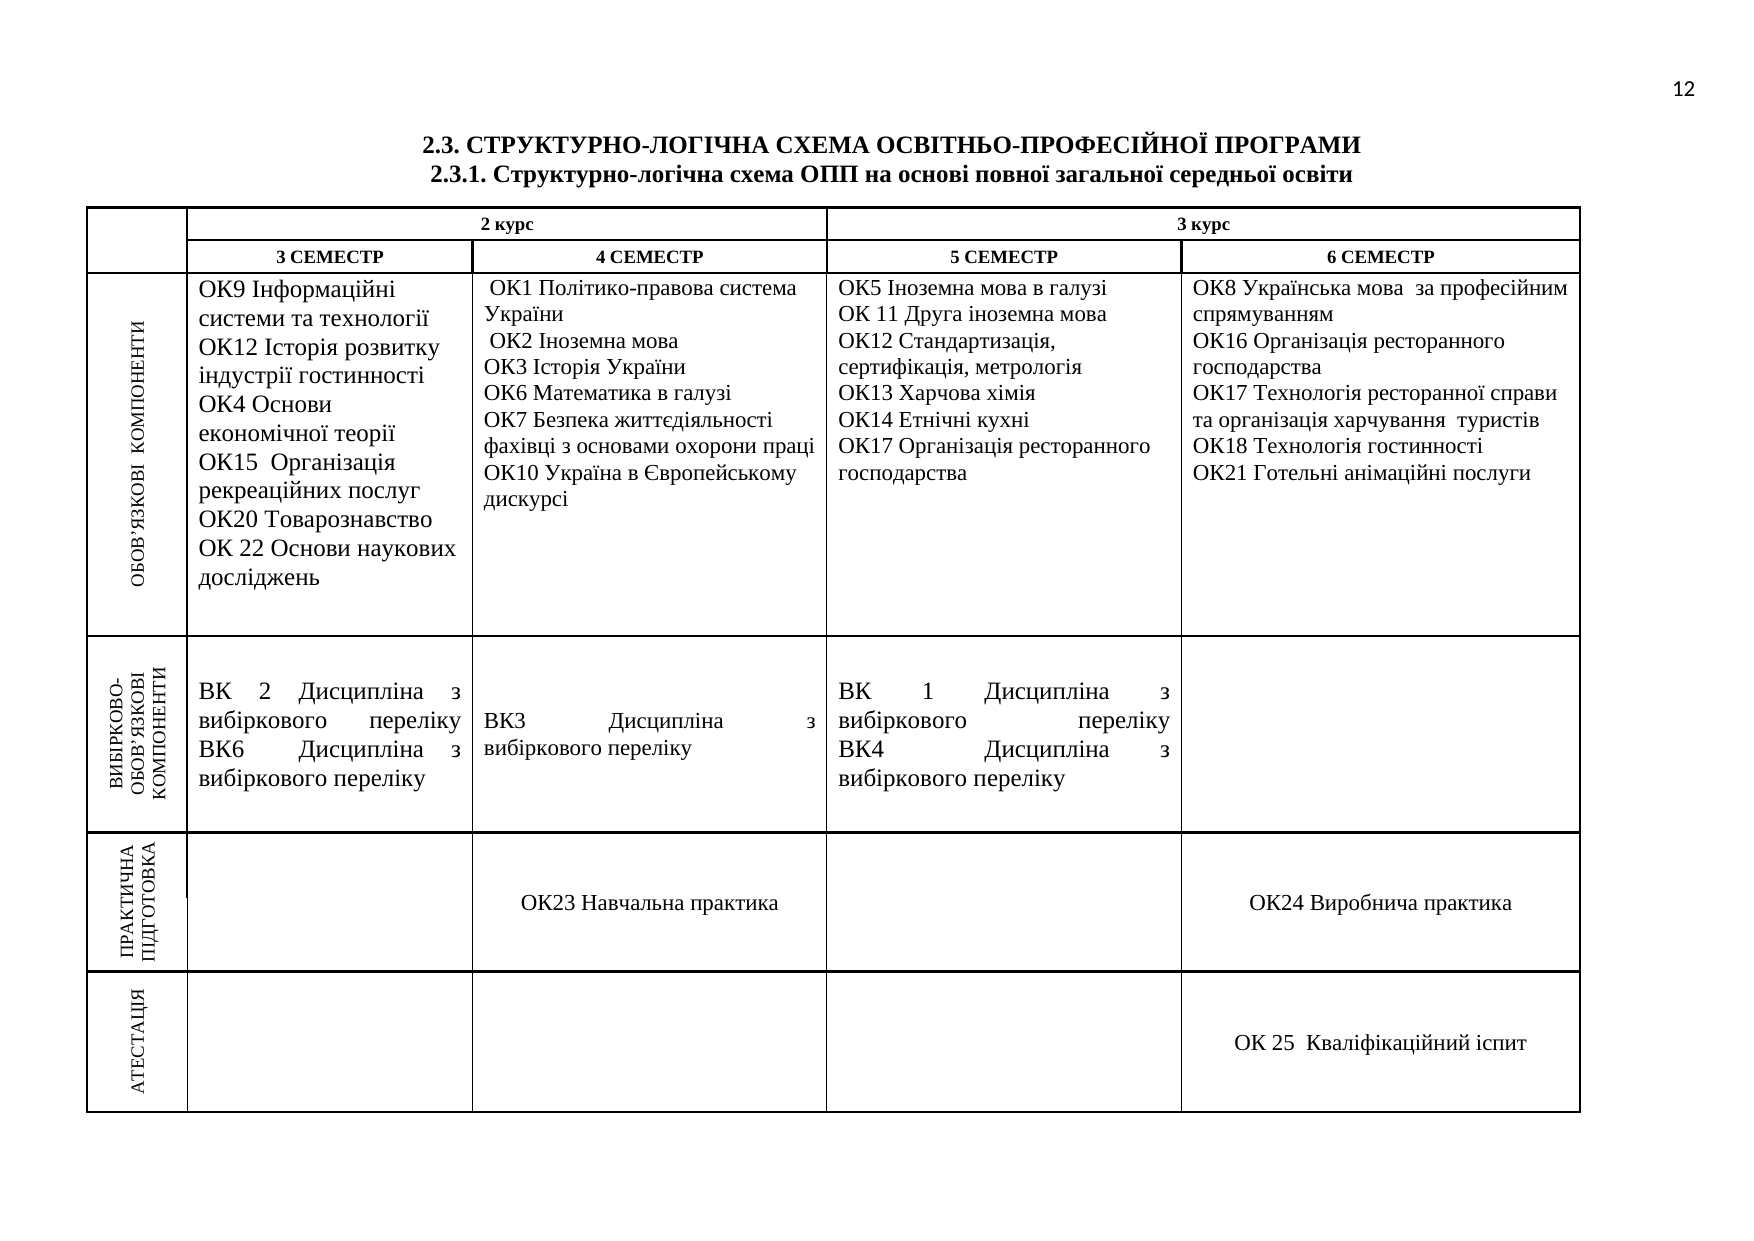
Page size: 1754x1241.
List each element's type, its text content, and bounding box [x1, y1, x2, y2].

table_cell 5 СЕМЕСТР [828, 241, 1180, 272]
table_cell [1182, 637, 1579, 831]
table_cell ОК1 Політико-правова система України ОК2 Іноземна мова ОК3 Історія України ОК6 Математика в галузі ОК7 Безпека життєдіяльності фахівці з основами охорони праці ОК10 Україна в Європейському дискурсі [473, 274, 826, 634]
table_cell ОК8 Українська мова за професійним спрямуванням ОК16 Організація ресторанного господарства ОК17 Технологія ресторанної справи та організація харчування туристів ОК18 Технологія гостинності ОК21 Готельні анімаційні послуги [1182, 274, 1579, 634]
table_cell ОК23 Навчальна практика [473, 834, 826, 970]
table_cell 4 СЕМЕСТР [474, 241, 826, 272]
text 2.3. СТРУКТУРНО-ЛОГІЧНА СХЕМА ОСВІТНЬО-ПРОФЕСІЙНОЇ ПРОГРАМИ [89, 130, 1695, 159]
table_cell [473, 973, 826, 1111]
table_header 3 курс [828, 209, 1579, 239]
table_cell [827, 973, 1181, 1111]
table_cell АТЕСТАЦІЯ [88, 973, 187, 1111]
table_cell ВК3 Дисципліна з вибіркового переліку [473, 637, 826, 831]
table_cell [188, 973, 472, 1111]
table_cell ОК9 Інформаційні системи та технології ОК12 Історія розвитку індустрії гостинності ОК4 Основи економічної теорії ОК15 Організація рекреаційних послуг ОК20 Товарознавство ОК 22 Основи наукових досліджень [188, 274, 472, 634]
table_cell ПРАКТИЧНА ПІДГОТОВКА [88, 834, 187, 970]
table_cell ОК 25 Кваліфікаційний іспит [1182, 973, 1579, 1111]
table_cell ВК 2 Дисципліна з вибіркового переліку ВК6 Дисципліна з вибіркового переліку [188, 637, 472, 831]
table_cell 3 СЕМЕСТР [188, 241, 471, 272]
table_cell [188, 834, 472, 970]
table_cell ОК24 Виробнича практика [1182, 834, 1579, 970]
table_cell 6 СЕМЕСТР [1183, 241, 1579, 272]
table_cell ОБОВ’ЯЗКОВІ КОМПОНЕНТИ [88, 274, 186, 634]
table_cell ВИБІРКОВО-ОБОВ’ЯЗКОВІ КОМПОНЕНТИ [88, 637, 186, 831]
table_cell [827, 834, 1181, 970]
text 2.3.1. Структурно-логічна схема ОПП на основі повної загальної середньої освіти [89, 159, 1695, 187]
table_header 2 курс [188, 209, 826, 239]
table_header [88, 209, 186, 272]
table_cell ВК 1 Дисципліна з вибіркового переліку ВК4 Дисципліна з вибіркового переліку [827, 637, 1181, 831]
table_cell ОК5 Іноземна мова в галузі ОК 11 Друга іноземна мова ОК12 Стандартизація, сертифікація, метрологія ОК13 Харчова хімія ОК14 Етнічні кухні ОК17 Організація ресторанного господарства [827, 274, 1181, 634]
